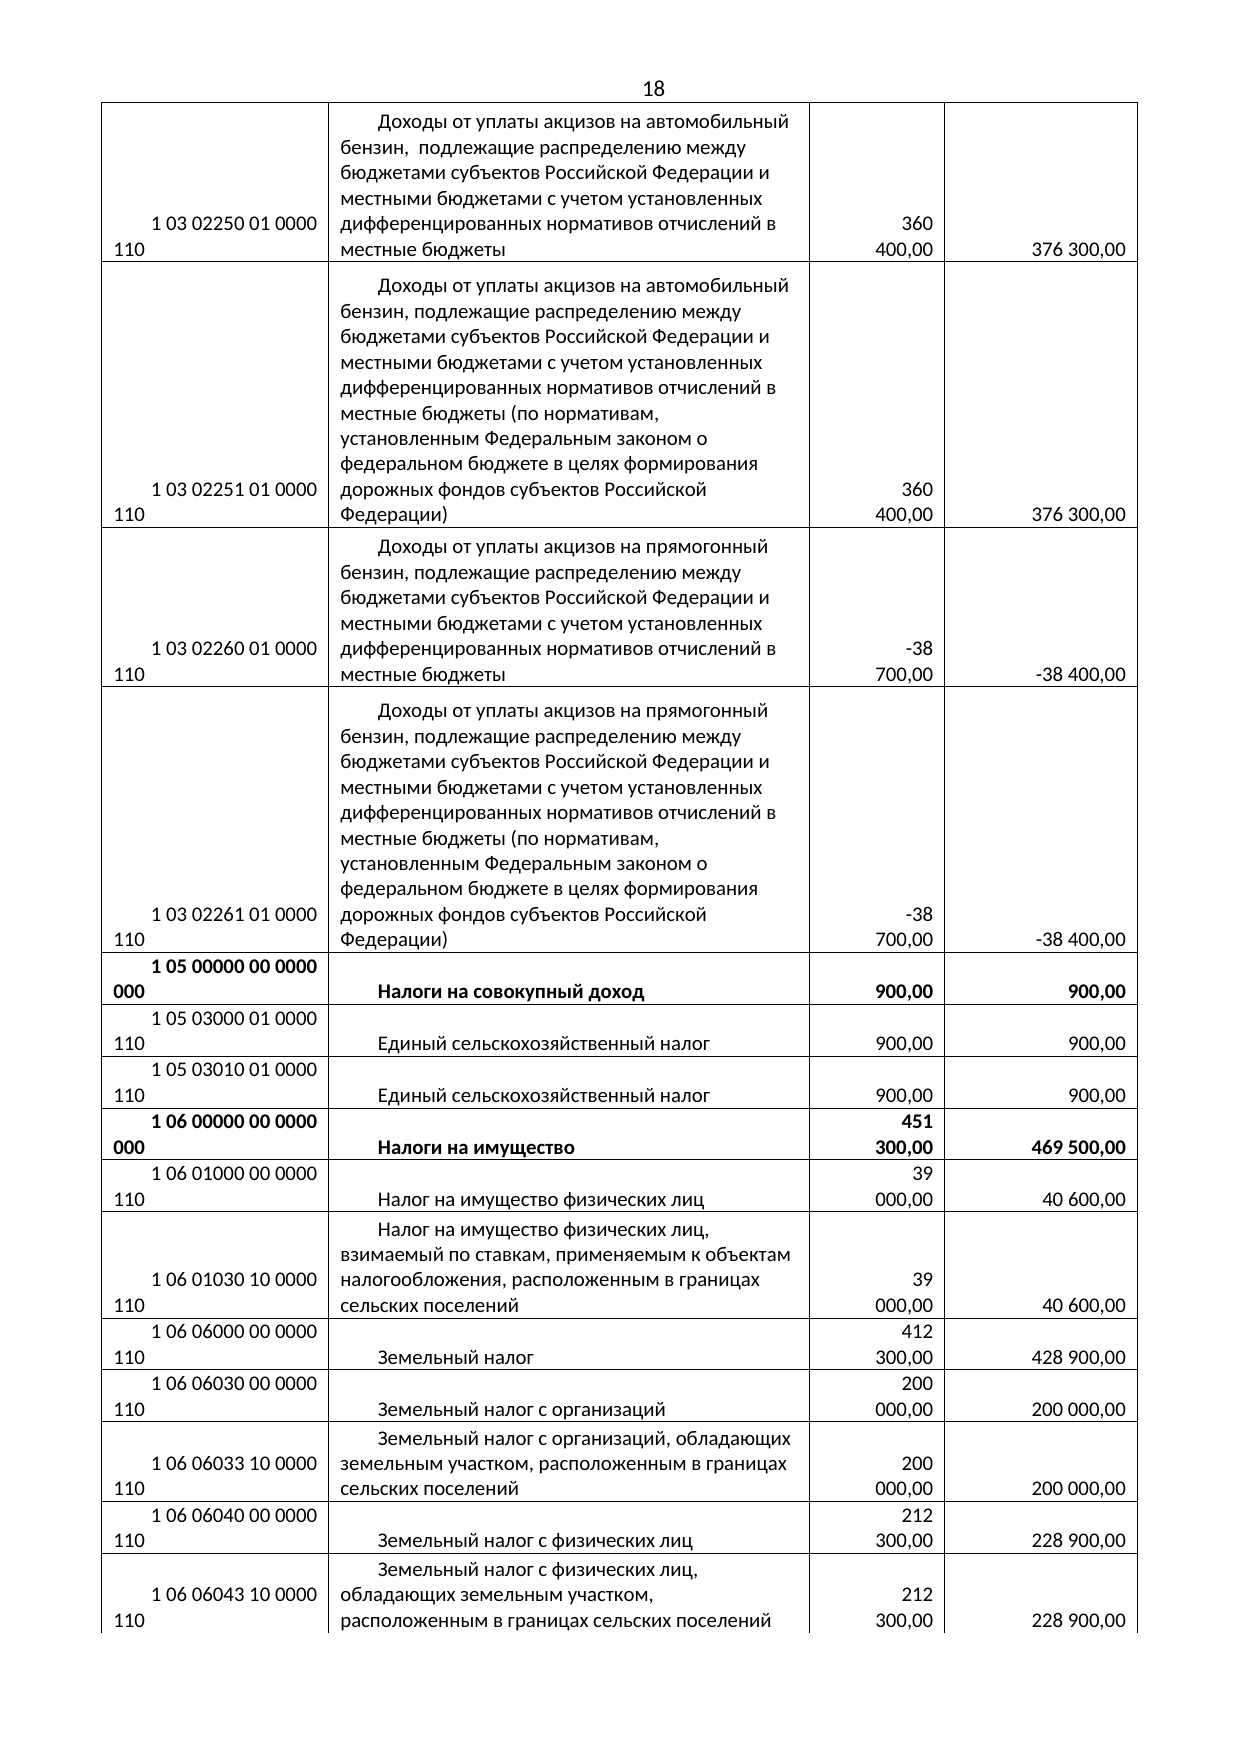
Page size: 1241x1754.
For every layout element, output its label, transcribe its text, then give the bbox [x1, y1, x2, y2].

table_cell 1 06 06033 10 0000 110 [102, 1422, 328, 1501]
table_cell 200 000,00 [810, 1422, 944, 1501]
table_cell 428 900,00 [945, 1319, 1137, 1369]
table_cell Единый сельскохозяйственный налог [329, 1057, 809, 1107]
table_cell 212 300,00 [810, 1502, 944, 1553]
table_cell 39 000,00 [810, 1160, 944, 1211]
table_cell 1 06 01030 10 0000 110 [102, 1212, 328, 1317]
table_cell 451 300,00 [810, 1109, 944, 1159]
table_cell 1 06 06043 10 0000 110 [102, 1554, 328, 1632]
table_cell 212 300,00 [810, 1554, 944, 1632]
table_cell 1 05 03010 01 0000 110 [102, 1057, 328, 1107]
table_cell 900,00 [810, 953, 944, 1004]
table_cell 40 600,00 [945, 1212, 1137, 1317]
table_cell -38 400,00 [945, 528, 1137, 686]
table_cell 1 03 02250 01 0000 110 [102, 103, 328, 261]
table_cell -38 700,00 [810, 528, 944, 686]
table_cell Доходы от уплаты акцизов на прямогонный бензин, подлежащие распределению между бюджетами субъектов Российской Федерации и местными бюджетами с учетом установленных дифференцированных нормативов отчислений в местные бюджеты [329, 528, 809, 686]
table_cell 900,00 [945, 1005, 1137, 1056]
table_cell Налоги на имущество [329, 1109, 809, 1159]
table_cell 40 600,00 [945, 1160, 1137, 1211]
table_cell Земельный налог с физических лиц [329, 1502, 809, 1553]
table_cell 360 400,00 [810, 262, 944, 527]
table_cell 1 06 06000 00 0000 110 [102, 1319, 328, 1369]
table_cell Доходы от уплаты акцизов на прямогонный бензин, подлежащие распределению между бюджетами субъектов Российской Федерации и местными бюджетами с учетом установленных дифференцированных нормативов отчислений в местные бюджеты (по нормативам, установленным Федеральным законом о федеральном бюджете в целях формирования дорожных фондов субъектов Российской Федерации) [329, 687, 809, 952]
table_cell 1 06 00000 00 0000 000 [102, 1109, 328, 1159]
table_cell 1 06 06030 00 0000 110 [102, 1370, 328, 1421]
table_cell 469 500,00 [945, 1109, 1137, 1159]
table_cell 376 300,00 [945, 103, 1137, 261]
table_cell Земельный налог с физических лиц, обладающих земельным участком, расположенным в границах сельских поселений [329, 1554, 809, 1632]
table_cell 900,00 [945, 953, 1137, 1004]
table_cell Земельный налог с организаций, обладающих земельным участком, расположенным в границах сельских поселений [329, 1422, 809, 1501]
table_cell 1 03 02260 01 0000 110 [102, 528, 328, 686]
table_cell -38 700,00 [810, 687, 944, 952]
table_cell 1 03 02261 01 0000 110 [102, 687, 328, 952]
table_cell 200 000,00 [810, 1370, 944, 1421]
table_cell 200 000,00 [945, 1370, 1137, 1421]
table_cell 360 400,00 [810, 103, 944, 261]
table_cell Налоги на совокупный доход [329, 953, 809, 1004]
table_cell 1 05 03000 01 0000 110 [102, 1005, 328, 1056]
table_cell 1 03 02251 01 0000 110 [102, 262, 328, 527]
table_cell Земельный налог [329, 1319, 809, 1369]
table_cell 228 900,00 [945, 1554, 1137, 1632]
table_cell 1 06 01000 00 0000 110 [102, 1160, 328, 1211]
table_cell 900,00 [810, 1057, 944, 1107]
table_cell 1 05 00000 00 0000 000 [102, 953, 328, 1004]
table_cell Единый сельскохозяйственный налог [329, 1005, 809, 1056]
table_cell 376 300,00 [945, 262, 1137, 527]
table_cell Доходы от уплаты акцизов на автомобильный бензин, подлежащие распределению между бюджетами субъектов Российской Федерации и местными бюджетами с учетом установленных дифференцированных нормативов отчислений в местные бюджеты [329, 103, 809, 261]
table_cell 900,00 [810, 1005, 944, 1056]
table_cell Земельный налог с организаций [329, 1370, 809, 1421]
table_cell 39 000,00 [810, 1212, 944, 1317]
table_cell 228 900,00 [945, 1502, 1137, 1553]
table_cell 412 300,00 [810, 1319, 944, 1369]
table_cell 200 000,00 [945, 1422, 1137, 1501]
table_cell 900,00 [945, 1057, 1137, 1107]
table_cell Доходы от уплаты акцизов на автомобильный бензин, подлежащие распределению между бюджетами субъектов Российской Федерации и местными бюджетами с учетом установленных дифференцированных нормативов отчислений в местные бюджеты (по нормативам, установленным Федеральным законом о федеральном бюджете в целях формирования дорожных фондов субъектов Российской Федерации) [329, 262, 809, 527]
table_cell Налог на имущество физических лиц, взимаемый по ставкам, применяемым к объектам налогообложения, расположенным в границах сельских поселений [329, 1212, 809, 1317]
table_cell 1 06 06040 00 0000 110 [102, 1502, 328, 1553]
table_cell -38 400,00 [945, 687, 1137, 952]
table_cell Налог на имущество физических лиц [329, 1160, 809, 1211]
